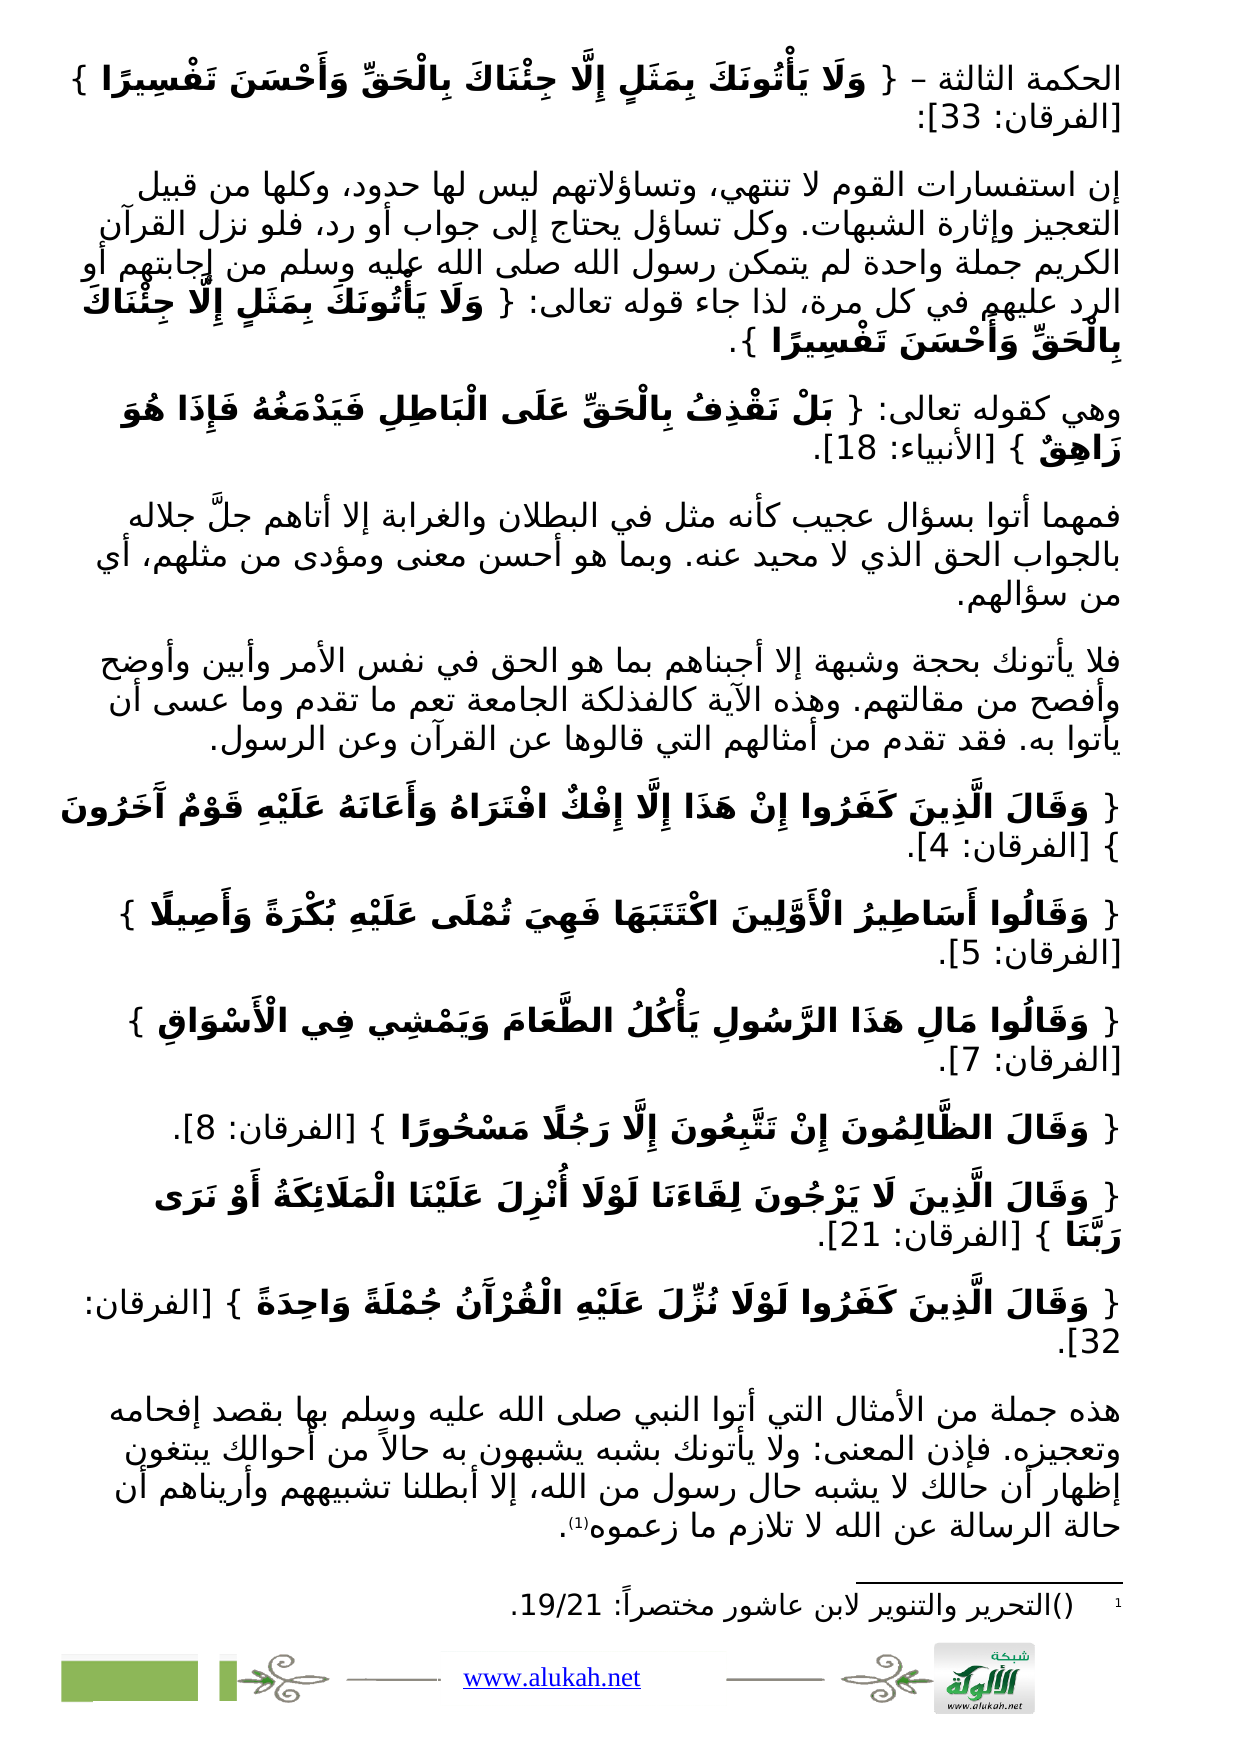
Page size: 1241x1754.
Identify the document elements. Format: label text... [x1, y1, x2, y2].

text { وَقَالَ الَّذِينَ كَفَرُوا إِنْ هَذَا إِلَّا إِفْكٌ افْتَرَاهُ وَأَعَانَهُ عَلَيْهِ قَوْمٌ آَخَرُونَ } [الفرقان: 4]. [59, 788, 1122, 865]
text وهي كقوله تعالى: { بَلْ نَقْذِفُ بِالْحَقِّ عَلَى الْبَاطِلِ فَيَدْمَغُهُ فَإِذَا هُوَ زَاهِقٌ } [الأنبياء: 18]. [59, 389, 1122, 467]
text { وَقَالَ الظَّالِمُونَ إِنْ تَتَّبِعُونَ إِلَّا رَجُلًا مَسْحُورًا } [الفرقان: 8]. [59, 1108, 1122, 1147]
text { وَقَالُوا أَسَاطِيرُ الْأَوَّلِينَ اكْتَتَبَهَا فَهِيَ تُمْلَى عَلَيْهِ بُكْرَةً وَأَصِيلًا } [الفرقان: 5]. [59, 894, 1122, 972]
text فلا يأتونك بحجة وشبهة إلا أجبناهم بما هو الحق في نفس الأمر وأبين وأوضح وأفصح من مقالتهم. وهذه الآية كالفذلكة الجامعة تعم ما تقدم وما عسى أن يأتوا به. فقد تقدم من أمثالهم التي قالوها عن القرآن وعن الرسول. [59, 642, 1122, 758]
text هذه جملة من الأمثال التي أتوا النبي صلى الله عليه وسلم بها بقصد إفحامه وتعجيزه. فإذن المعنى: ولا يأتونك بشبه يشبهون به حالاً من أحوالك يبتغون إظهار أن حالك لا يشبه حال رسول من الله، إلا أبطلنا تشبيههم وأريناهم أن حالة الرسالة عن الله لا تلازم ما زعموه(). [59, 1390, 1122, 1546]
text فمهما أتوا بسؤال عجيب كأنه مثل في البطلان والغرابة إلا أتاهم جلَّ جلاله بالجواب الحق الذي لا محيد عنه. وبما هو أحسن معنى ومؤدى من مثلهم، أي من سؤالهم. [59, 496, 1122, 613]
text إن استفسارات القوم لا تنتهي، وتساؤلاتهم ليس لها حدود، وكلها من قبيل التعجيز وإثارة الشبهات. وكل تساؤل يحتاج إلى جواب أو رد، فلو نزل القرآن الكريم جملة واحدة لم يتمكن رسول الله صلى الله عليه وسلم من إجابتهم أو الرد عليهم في كل مرة، لذا جاء قوله تعالى: { وَلَا يَأْتُونَكَ بِمَثَلٍ إِلَّا جِئْنَاكَ بِالْحَقِّ وَأَحْسَنَ تَفْسِيرًا }. [59, 166, 1122, 360]
text { وَقَالُوا مَالِ هَذَا الرَّسُولِ يَأْكُلُ الطَّعَامَ وَيَمْشِي فِي الْأَسْوَاقِ } [الفرقان: 7]. [59, 1001, 1122, 1079]
text الحكمة الثالثة – { وَلَا يَأْتُونَكَ بِمَثَلٍ إِلَّا جِئْنَاكَ بِالْحَقِّ وَأَحْسَنَ تَفْسِيرًا } [الفرقان: 33]: [59, 59, 1122, 137]
text { وَقَالَ الَّذِينَ كَفَرُوا لَوْلَا نُزِّلَ عَلَيْهِ الْقُرْآَنُ جُمْلَةً وَاحِدَةً } [الفرقان: 32]. [59, 1283, 1122, 1361]
picture [60, 1639, 1036, 1721]
text { وَقَالَ الَّذِينَ لَا يَرْجُونَ لِقَاءَنَا لَوْلَا أُنْزِلَ عَلَيْنَا الْمَلَائِكَةُ أَوْ نَرَى رَبَّنَا } [الفرقان: 21]. [59, 1176, 1122, 1254]
